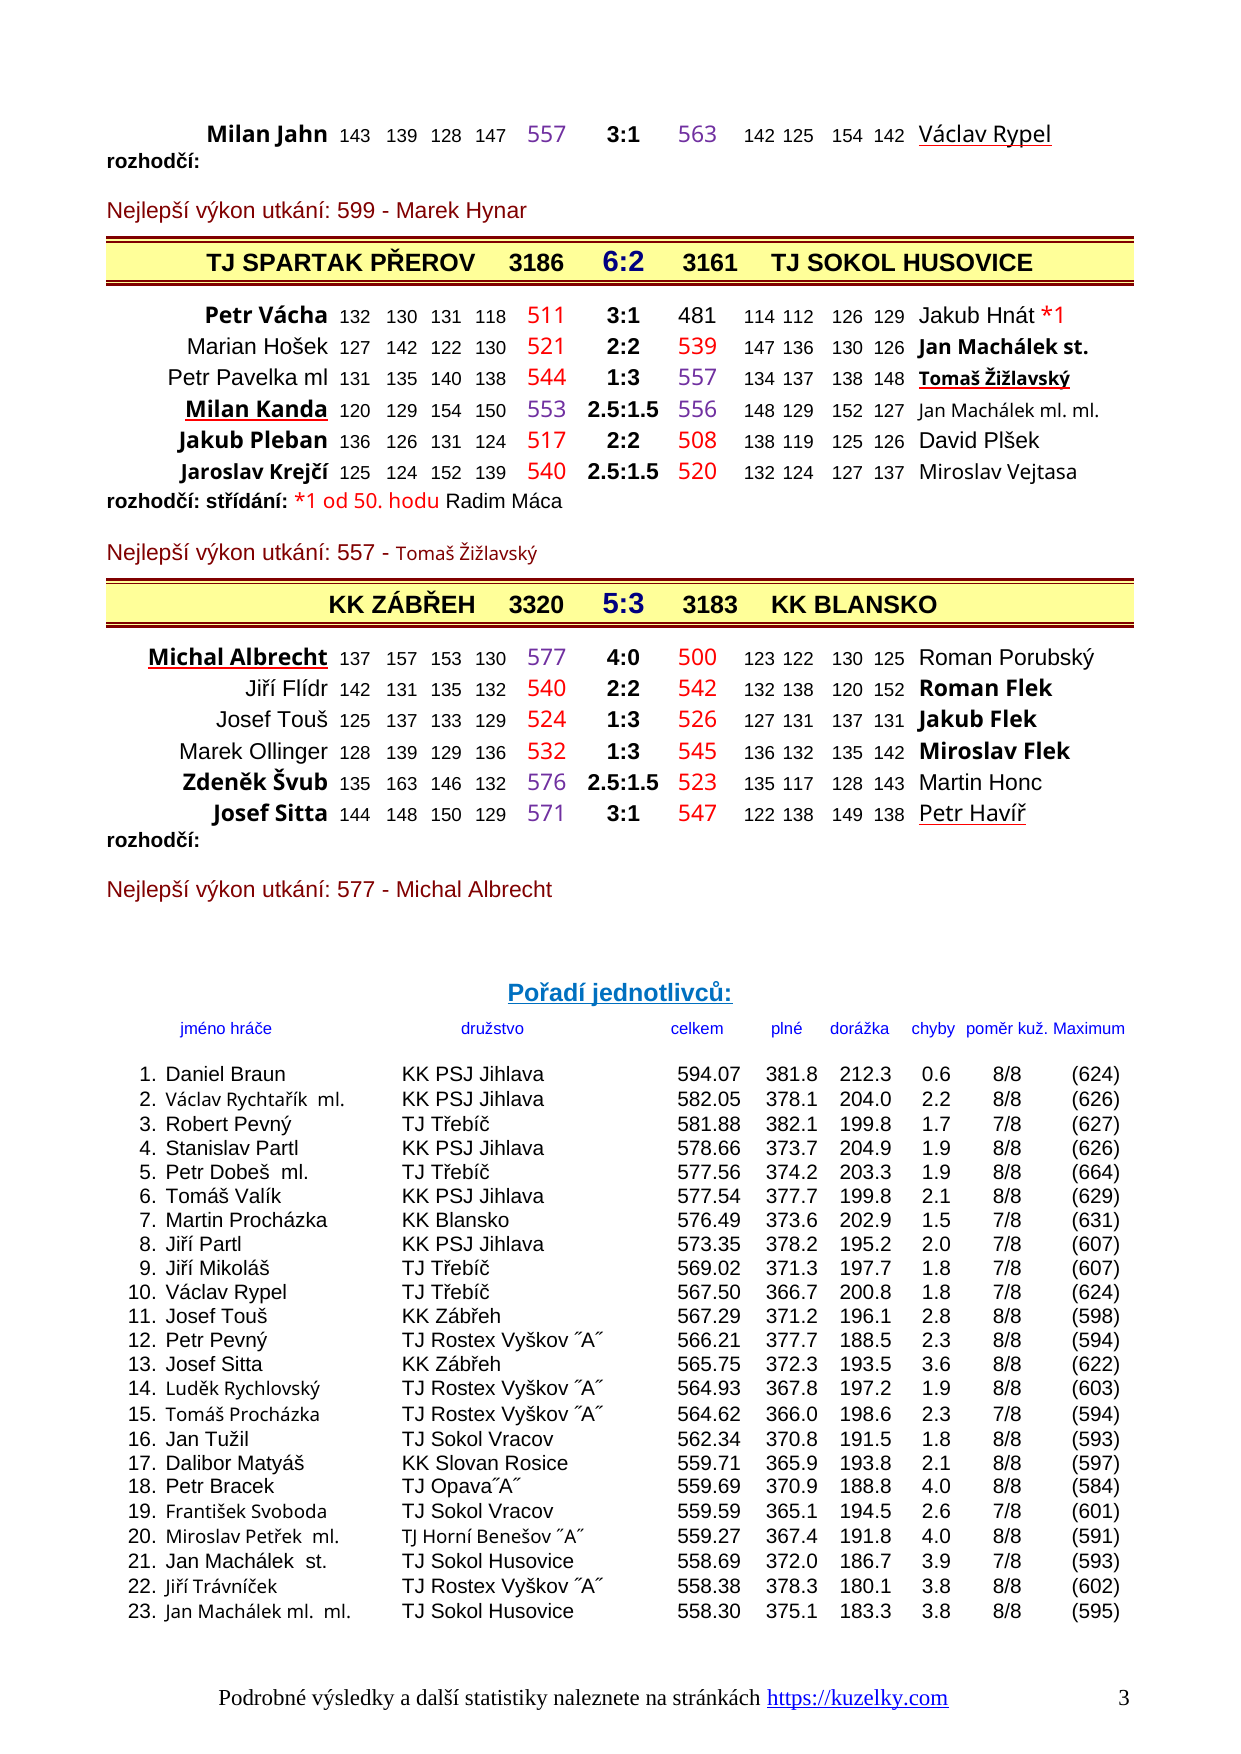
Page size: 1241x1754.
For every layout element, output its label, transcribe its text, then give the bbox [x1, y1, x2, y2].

text TJ Spartak Přerov 3186 6:2 3161 TJ Sokol Husovice [106, 243, 1134, 280]
text 17. Dalibor Matyáš KK Slovan Rosice 559.71 365.9 193.8 2.1 8/8 (597) [106, 1450, 1134, 1474]
text KK Zábřeh 3320 5:3 3183 KK Blansko [106, 584, 1134, 622]
text Michal Albrecht 137 157 153 130 577 4:0 500 123 122 130 125 Roman Porubský [106, 641, 1134, 672]
text 16. Jan Tužil TJ Sokol Vracov 562.34 370.8 191.5 1.8 8/8 (593) [106, 1426, 1134, 1450]
text 19. František Svoboda TJ Sokol Vracov 559.59 365.1 194.5 2.6 7/8 (601) [106, 1498, 1134, 1524]
text Nejlepší výkon utkání: 599 - Marek Hynar [106, 197, 1134, 224]
text 14. Luděk Rychlovský TJ Rostex Vyškov ˝A˝ 564.93 367.8 197.2 1.9 8/8 (603) [106, 1375, 1134, 1401]
text 5. Petr Dobeš ml. TJ Třebíč 577.56 374.2 203.3 1.9 8/8 (664) [106, 1160, 1134, 1184]
text Josef Touš 125 137 133 129 524 1:3 526 127 131 137 131 Jakub Flek [106, 703, 1134, 734]
text 12. Petr Pevný TJ Rostex Vyškov ˝A˝ 566.21 377.7 188.5 2.3 8/8 (594) [106, 1327, 1134, 1351]
text Marian Hošek 127 142 122 130 521 2:2 539 147 136 130 126 Jan Machálek st. [106, 330, 1134, 361]
text 1. Daniel Braun KK PSJ Jihlava 594.07 381.8 212.3 0.6 8/8 (624) [106, 1062, 1134, 1086]
text Jakub Pleban 136 126 131 124 517 2:2 508 138 119 125 126 David Plšek [106, 424, 1134, 455]
text rozhodčí: [106, 828, 1134, 852]
text 15. Tomáš Procházka TJ Rostex Vyškov ˝A˝ 564.62 366.0 198.6 2.3 7/8 (594) [106, 1401, 1134, 1426]
text 7. Martin Procházka KK Blansko 576.49 373.6 202.9 1.5 7/8 (631) [106, 1208, 1134, 1232]
text rozhodčí: [106, 149, 1134, 173]
text 10. Václav Rypel TJ Třebíč 567.50 366.7 200.8 1.8 7/8 (624) [106, 1279, 1134, 1303]
text Jiří Flídr 142 131 135 132 540 2:2 542 132 138 120 152 Roman Flek [106, 672, 1134, 703]
text 3. Robert Pevný TJ Třebíč 581.88 382.1 199.8 1.7 7/8 (627) [106, 1112, 1134, 1136]
text Nejlepší výkon utkání: 557 - Tomaš Žižlavský [106, 539, 1134, 566]
text Nejlepší výkon utkání: 577 - Michal Albrecht [106, 876, 1134, 903]
text rozhodčí: střídání: *1 od 50. hodu Radim Máca [106, 486, 1134, 515]
text 8. Jiří Partl KK PSJ Jihlava 573.35 378.2 195.2 2.0 7/8 (607) [106, 1232, 1134, 1256]
text 6. Tomáš Valík KK PSJ Jihlava 577.54 377.7 199.8 2.1 8/8 (629) [106, 1184, 1134, 1208]
text Pořadí jednotlivců: [94, 978, 1145, 1007]
text 13. Josef Sitta KK Zábřeh 565.75 372.3 193.5 3.6 8/8 (622) [106, 1351, 1134, 1375]
text Marek Ollinger 128 139 129 136 532 1:3 545 136 132 135 142 Miroslav Flek [106, 734, 1134, 766]
text Milan Kanda 120 129 154 150 553 2.5:1.5 556 148 129 152 127 Jan Machálek ml. ml. [106, 393, 1134, 424]
text jméno hráče družstvo celkem plné dorážka chyby poměr kuž. Maximum [106, 1019, 1134, 1038]
text Josef Sitta 144 148 150 129 571 3:1 547 122 138 149 138 Petr Havíř [106, 797, 1134, 828]
text Milan Jahn 143 139 128 147 557 3:1 563 142 125 154 142 Václav Rypel [106, 118, 1134, 149]
text 11. Josef Touš KK Zábřeh 567.29 371.2 196.1 2.8 8/8 (598) [106, 1303, 1134, 1327]
text 23. Jan Machálek ml. ml. TJ Sokol Husovice 558.30 375.1 183.3 3.8 8/8 (595) [106, 1599, 1134, 1624]
text 4. Stanislav Partl KK PSJ Jihlava 578.66 373.7 204.9 1.9 8/8 (626) [106, 1136, 1134, 1160]
text 18. Petr Bracek TJ Opava˝A˝ 559.69 370.9 188.8 4.0 8/8 (584) [106, 1474, 1134, 1498]
text Petr Pavelka ml 131 135 140 138 544 1:3 557 134 137 138 148 Tomaš Žižlavský [106, 361, 1134, 393]
text Jaroslav Krejčí 125 124 152 139 540 2.5:1.5 520 132 124 127 137 Miroslav Vejtasa [106, 455, 1134, 486]
text 2. Václav Rychtařík ml. KK PSJ Jihlava 582.05 378.1 204.0 2.2 8/8 (626) [106, 1086, 1134, 1112]
text 21. Jan Machálek st. TJ Sokol Husovice 558.69 372.0 186.7 3.9 7/8 (593) [106, 1549, 1134, 1573]
text 22. Jiří Trávníček TJ Rostex Vyškov ˝A˝ 558.38 378.3 180.1 3.8 8/8 (602) [106, 1573, 1134, 1599]
text Petr Vácha 132 130 131 118 511 3:1 481 114 112 126 129 Jakub Hnát *1 [106, 299, 1134, 330]
text Zdeněk Švub 135 163 146 132 576 2.5:1.5 523 135 117 128 143 Martin Honc [106, 766, 1134, 797]
text 9. Jiří Mikoláš TJ Třebíč 569.02 371.3 197.7 1.8 7/8 (607) [106, 1256, 1134, 1279]
text 20. Miroslav Petřek ml. TJ Horní Benešov ˝A˝ 559.27 367.4 191.8 4.0 8/8 (591) [106, 1524, 1134, 1549]
